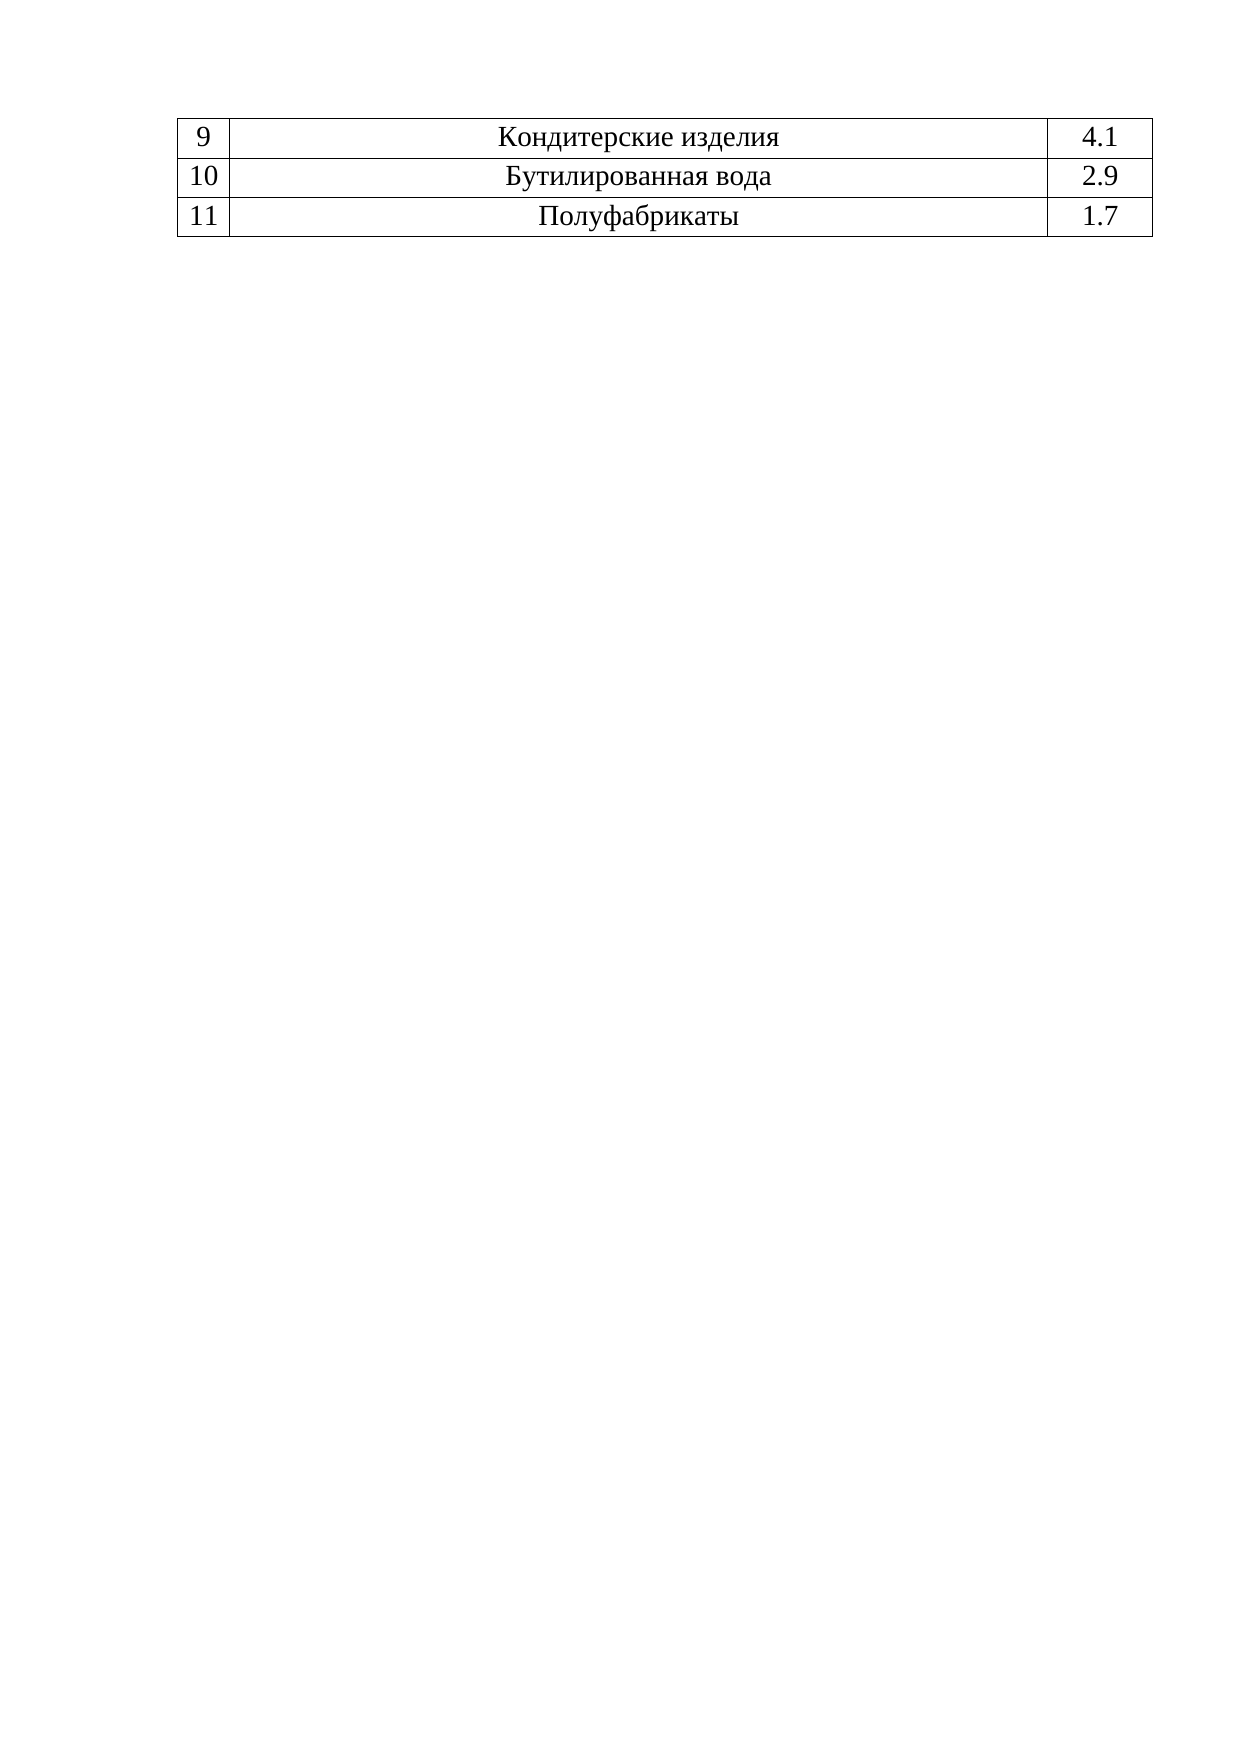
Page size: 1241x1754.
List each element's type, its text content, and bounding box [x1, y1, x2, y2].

table_cell Бутилированная вода [230, 159, 1047, 197]
table_cell 2.9 [1048, 159, 1152, 197]
table_cell 9 [178, 119, 229, 157]
table_cell Кондитерские изделия [230, 119, 1047, 157]
table_cell 10 [178, 159, 229, 197]
table_cell 4.1 [1048, 119, 1152, 157]
table_cell 1.7 [1048, 198, 1152, 236]
table_cell 11 [178, 198, 229, 236]
table_cell Полуфабрикаты [230, 198, 1047, 236]
